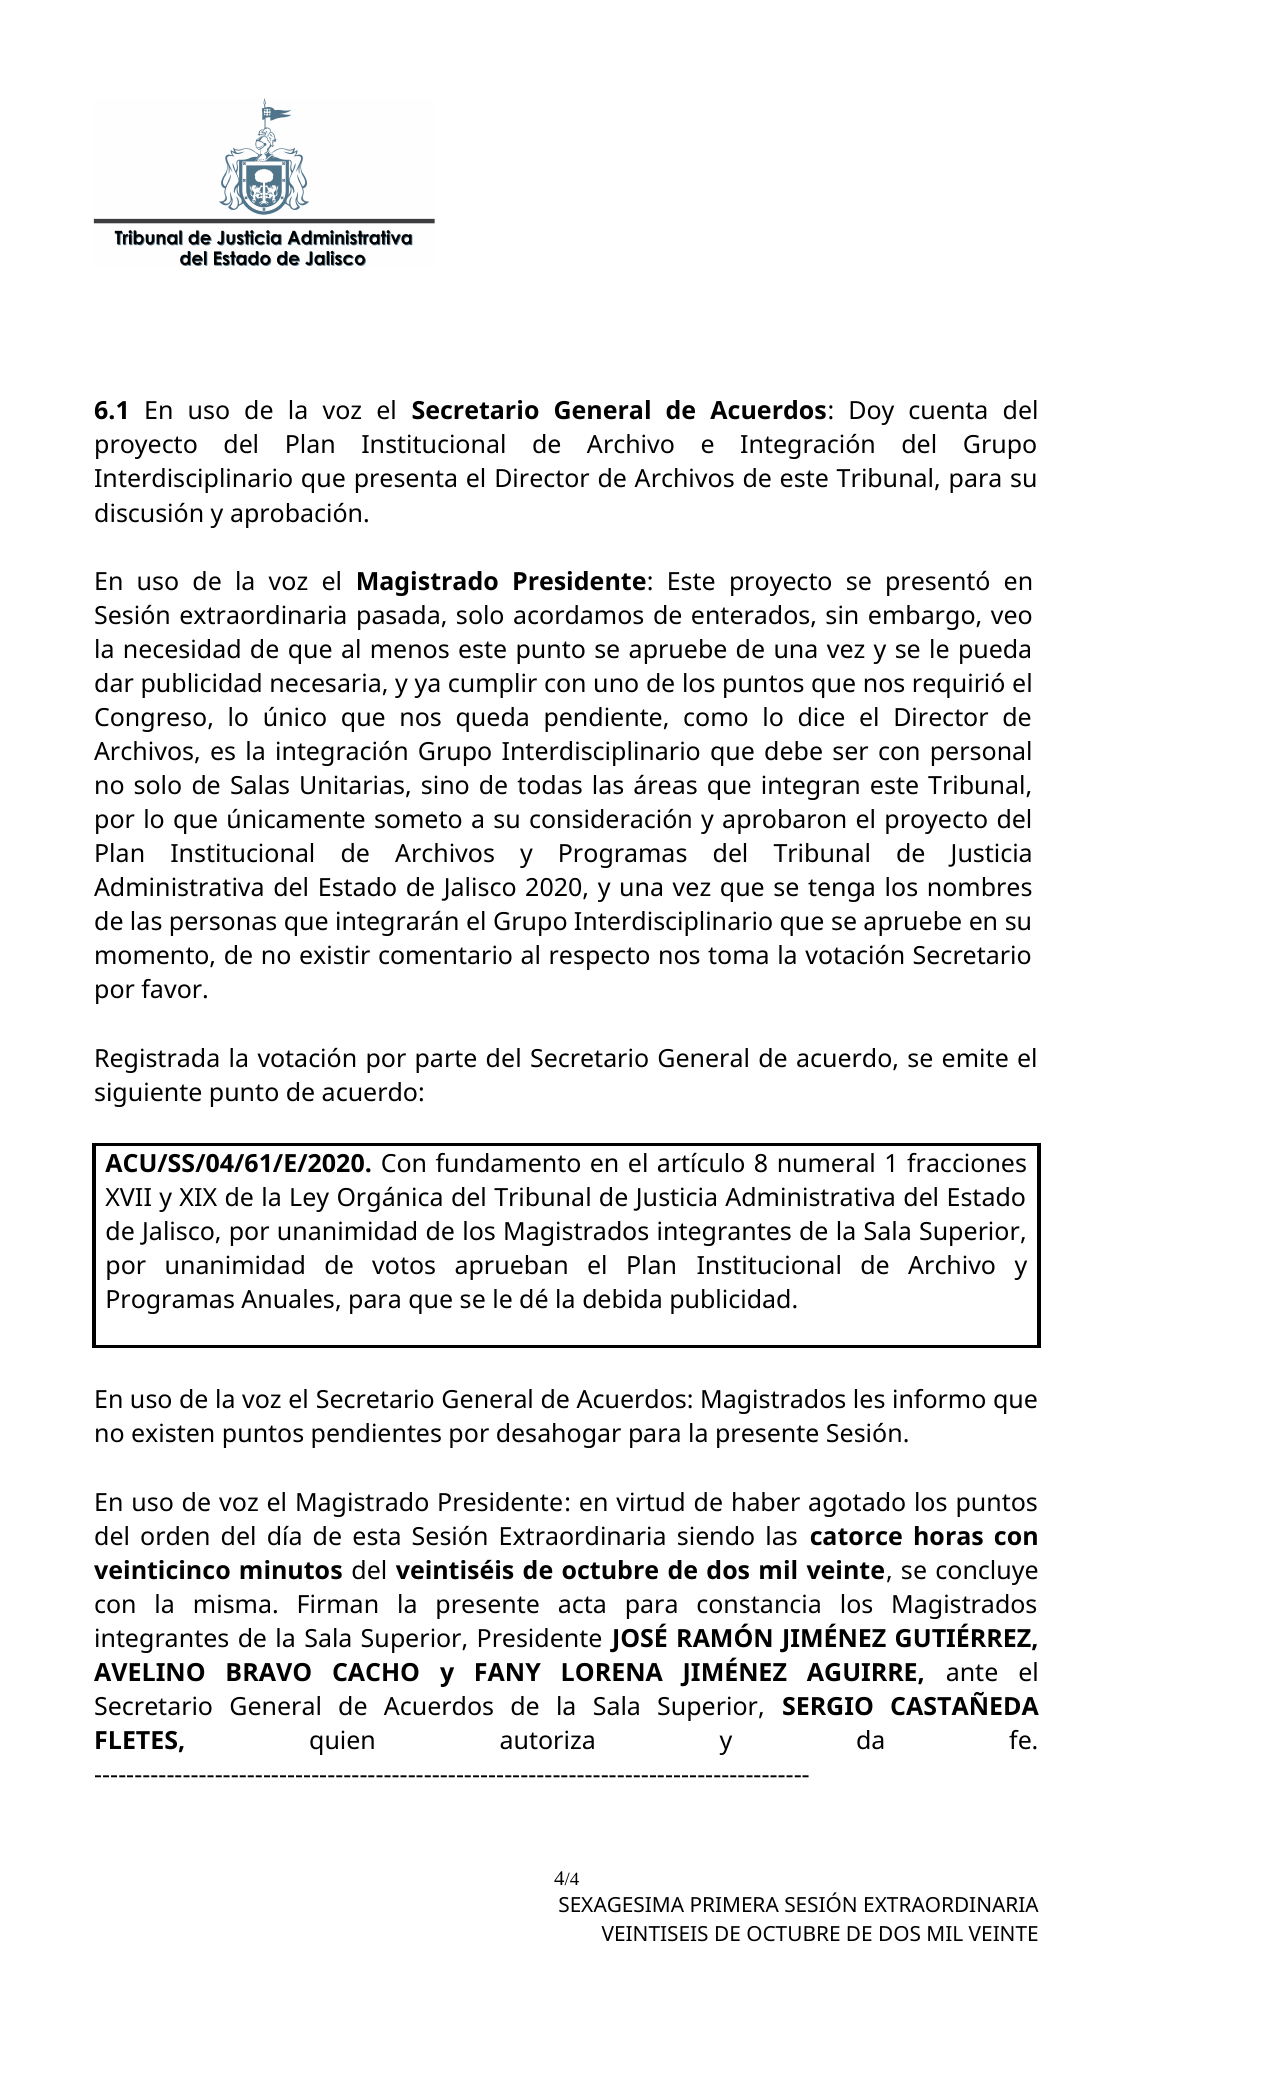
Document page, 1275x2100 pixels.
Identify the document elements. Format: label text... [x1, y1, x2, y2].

text En uso de la voz el Secretario General de Acuerdos: Magistrados les informo que no existen puntos pendientes por desahogar para la presente Sesión. [94, 1382, 1039, 1450]
text En uso de voz el Magistrado Presidente: en virtud de haber agotado los puntos del orden del día de esta Sesión Extraordinaria siendo las catorce horas con veinticinco minutos del veintiséis de octubre de dos mil veinte, se concluye con la misma. Firman la presente acta para constancia los Magistrados integrantes de la Sala Superior, Presidente JOSÉ RAMÓN JIMÉNEZ GUTIÉRREZ, AVELINO BRAVO CACHO y FANY LORENA JIMÉNEZ AGUIRRE, ante el Secretario General de Acuerdos de la Sala Superior, SERGIO CASTAÑEDA FLETES, quien autoriza y da fe. ----------------------------------------------------------------------------------------- [94, 1484, 1039, 1791]
text En uso de la voz el Magistrado Presidente: Este proyecto se presentó en Sesión extraordinaria pasada, solo acordamos de enterados, sin embargo, veo la necesidad de que al menos este punto se apruebe de una vez y se le pueda dar publicidad necesaria, y ya cumplir con uno de los puntos que nos requirió el Congreso, lo único que nos queda pendiente, como lo dice el Director de Archivos, es la integración Grupo Interdisciplinario que debe ser con personal no solo de Salas Unitarias, sino de todas las áreas que integran este Tribunal, por lo que únicamente someto a su consideración y aprobaron el proyecto del Plan Institucional de Archivos y Programas del Tribunal de Justicia Administrativa del Estado de Jalisco 2020, y una vez que se tenga los nombres de las personas que integrarán el Grupo Interdisciplinario que se apruebe en su momento, de no existir comentario al respecto nos toma la votación Secretario por favor. [94, 563, 1034, 1006]
picture [93, 98, 435, 266]
text Registrada la votación por parte del Secretario General de acuerdo, se emite el siguiente punto de acuerdo: [94, 1040, 1039, 1108]
text 6.1 En uso de la voz el Secretario General de Acuerdos: Doy cuenta del proyecto del Plan Institucional de Archivo e Integración del Grupo Interdisciplinario que presenta el Director de Archivos de este Tribunal, para su discusión y aprobación. [94, 393, 1039, 529]
table_header ACU/SS/04/61/E/2020. Con fundamento en el artículo 8 numeral 1 fracciones XVII y XIX de la Ley Orgánica del Tribunal de Justicia Administrativa del Estado de Jalisco, por unanimidad de los Magistrados integrantes de la Sala Superior, por unanimidad de votos aprueban el Plan Institucional de Archivo y Programas Anuales, para que se le dé la debida publicidad. [96, 1146, 1037, 1345]
